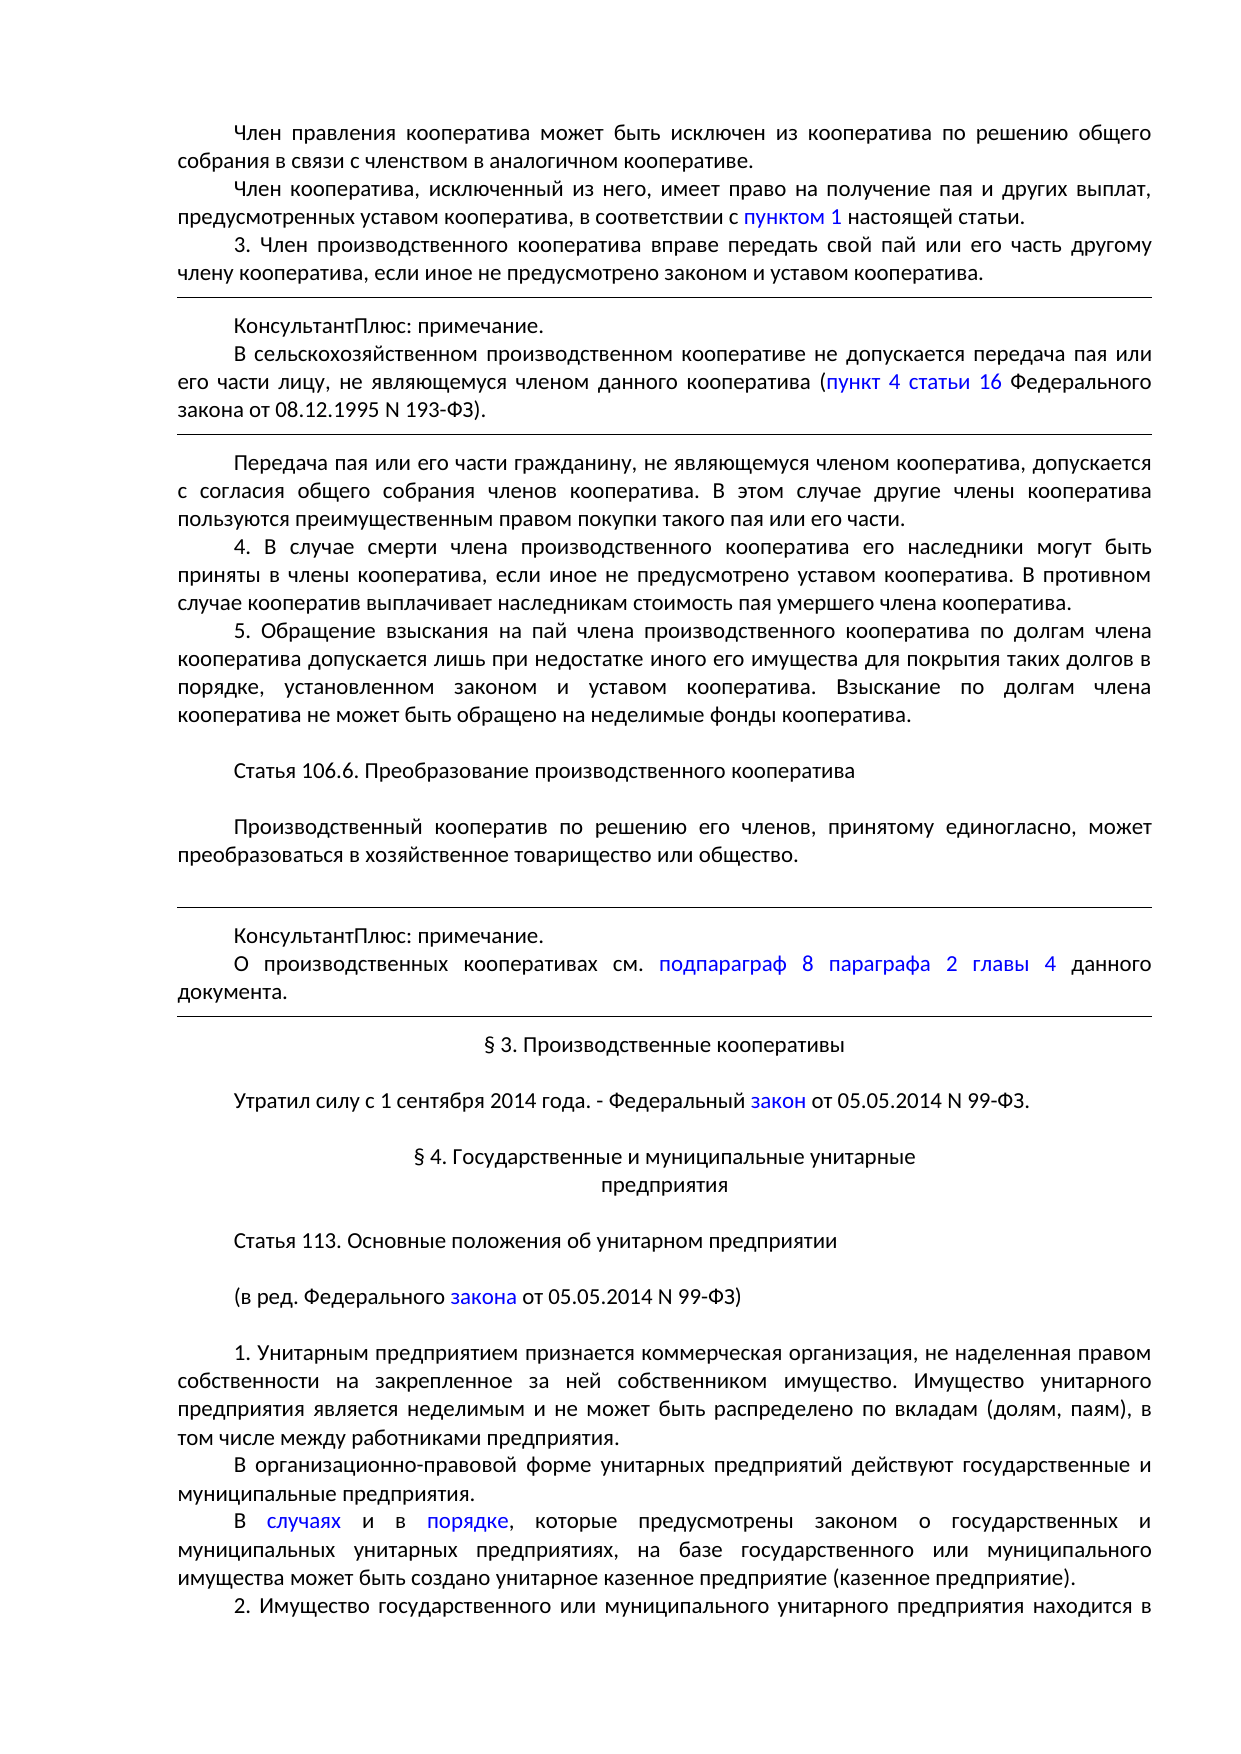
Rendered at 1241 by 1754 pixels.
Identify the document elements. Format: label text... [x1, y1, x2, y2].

text КонсультантПлюс: примечание. [177, 921, 1152, 949]
text Член кооператива, исключенный из него, имеет право на получение пая и других выплат, предусмотренных уставом кооператива, в соответствии с пунктом 1 настоящей статьи. [177, 174, 1152, 230]
text Член правления кооператива может быть исключен из кооператива по решению общего собрания в связи с членством в аналогичном кооперативе. [177, 118, 1152, 174]
text КонсультантПлюс: примечание. [177, 311, 1152, 339]
text Передача пая или его части гражданину, не являющемуся членом кооператива, допускается с согласия общего собрания членов кооператива. В этом случае другие члены кооператива пользуются преимущественным правом покупки такого пая или его части. [177, 448, 1152, 532]
text О производственных кооперативах см. подпараграф 8 параграфа 2 главы 4 данного документа. [177, 949, 1152, 1005]
text В сельскохозяйственном производственном кооперативе не допускается передача пая или его части лицу, не являющемуся членом данного кооператива (пункт 4 статьи 16 Федерального закона от 08.12.1995 N 193-ФЗ). [177, 339, 1152, 423]
text Производственный кооператив по решению его членов, принятому единогласно, может преобразоваться в хозяйственное товарищество или общество. [177, 812, 1152, 868]
text 3. Член производственного кооператива вправе передать свой пай или его часть другому члену кооператива, если иное не предусмотрено законом и уставом кооператива. [177, 230, 1152, 286]
text Утратил силу с 1 сентября 2014 года. - Федеральный закон от 05.05.2014 N 99-ФЗ. [177, 1086, 1152, 1114]
text 4. В случае смерти члена производственного кооператива его наследники могут быть приняты в члены кооператива, если иное не предусмотрено уставом кооператива. В противном случае кооператив выплачивает наследникам стоимость пая умершего члена кооператива. [177, 532, 1152, 616]
text § 4. Государственные и муниципальные унитарные [177, 1142, 1152, 1170]
text Статья 113. Основные положения об унитарном предприятии [177, 1226, 1152, 1254]
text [177, 1591, 1152, 1619]
text Статья 106.6. Преобразование производственного кооператива [177, 756, 1152, 784]
text В случаях и в порядке, которые предусмотрены законом о государственных и муниципальных унитарных предприятиях, на базе государственного или муниципального имущества может быть создано унитарное казенное предприятие (казенное предприятие). [177, 1507, 1152, 1591]
text В организационно-правовой форме унитарных предприятий действуют государственные и муниципальные предприятия. [177, 1451, 1152, 1507]
text 1. Унитарным предприятием признается коммерческая организация, не наделенная правом собственности на закрепленное за ней собственником имущество. Имущество унитарного предприятия является неделимым и не может быть распределено по вкладам (долям, паям), в том числе между работниками предприятия. [177, 1338, 1152, 1451]
text (в ред. Федерального закона от 05.05.2014 N 99-ФЗ) [177, 1282, 1152, 1311]
text предприятия [177, 1170, 1152, 1198]
text § 3. Производственные кооперативы [177, 1030, 1152, 1058]
text 5. Обращение взыскания на пай члена производственного кооператива по долгам члена кооператива допускается лишь при недостатке иного его имущества для покрытия таких долгов в порядке, установленном законом и уставом кооператива. Взыскание по долгам члена кооператива не может быть обращено на неделимые фонды кооператива. [177, 616, 1152, 728]
